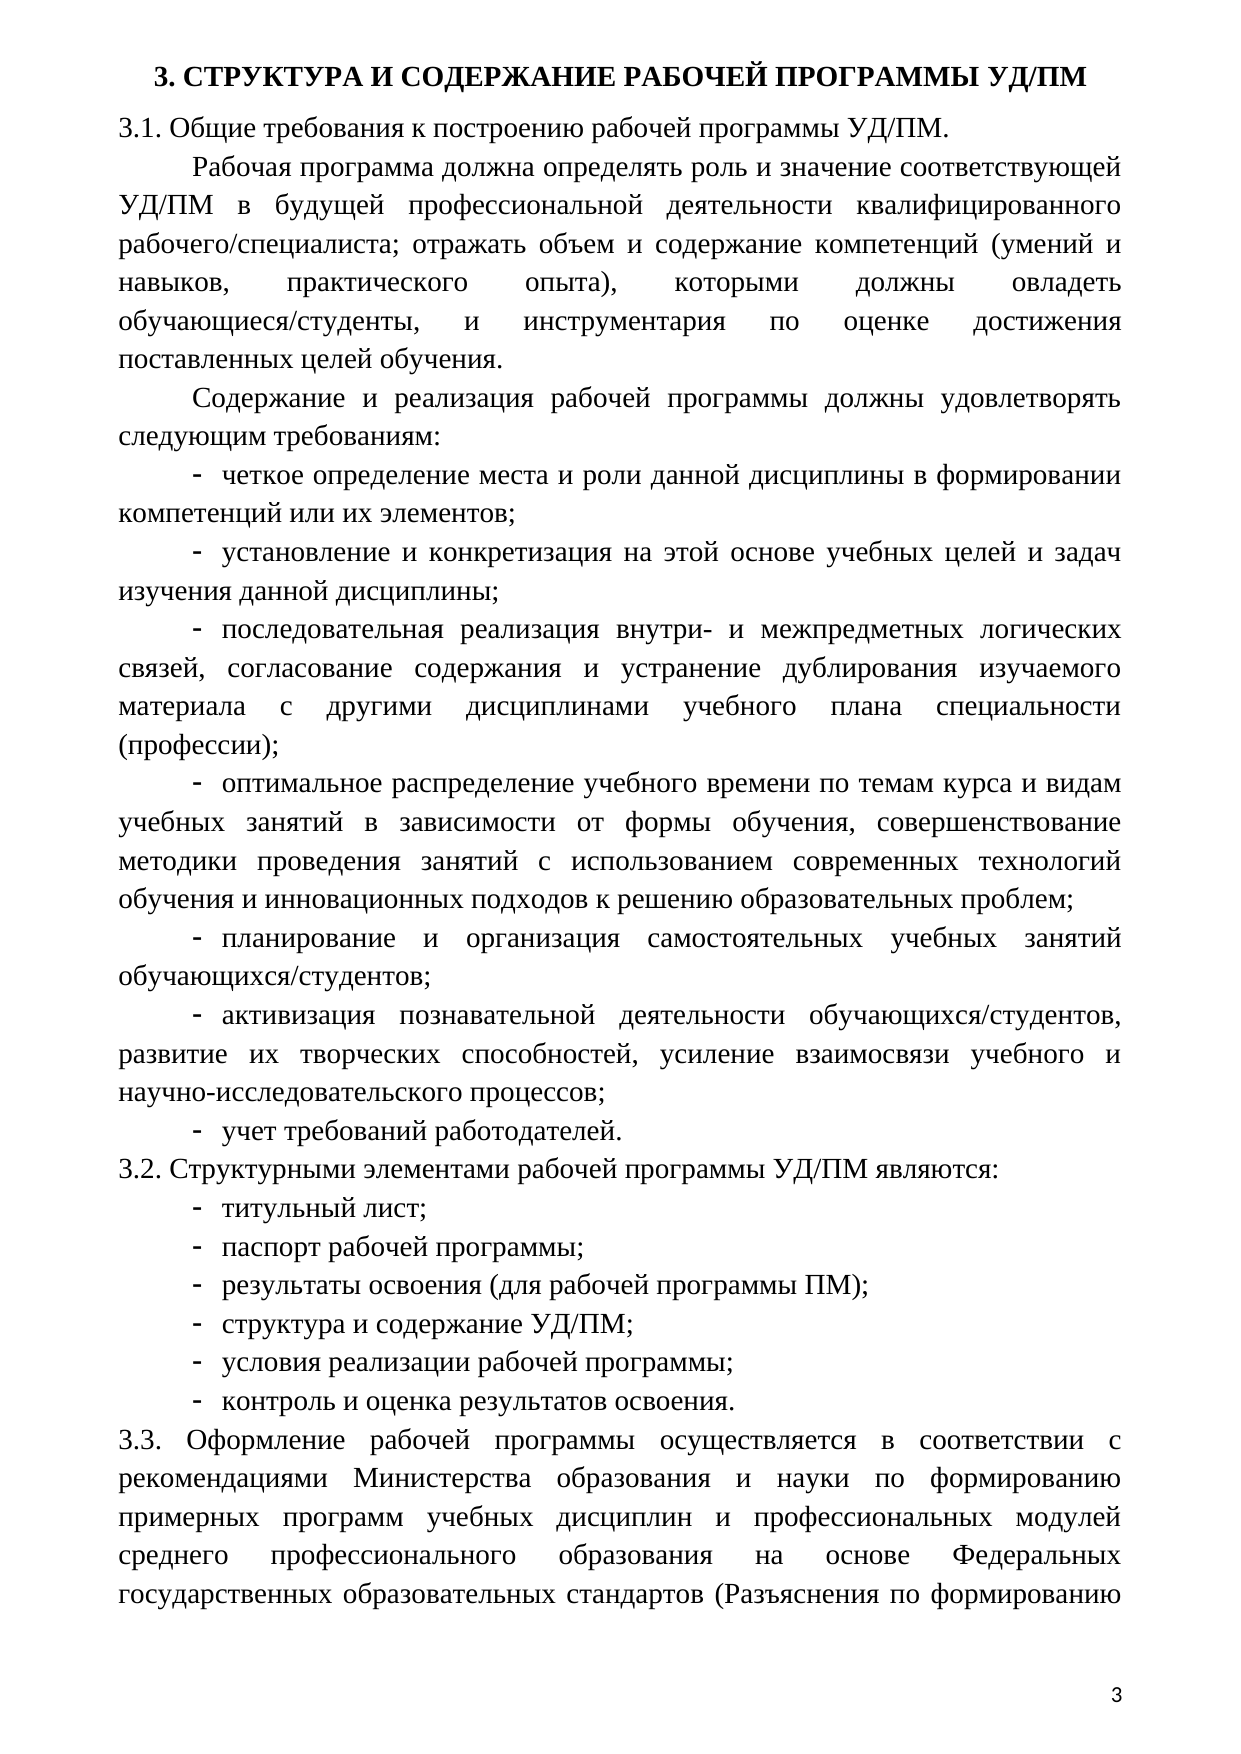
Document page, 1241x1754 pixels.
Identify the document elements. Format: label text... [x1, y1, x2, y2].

list результаты освоения (для рабочей программы ПМ); [192, 1267, 1122, 1301]
list титульный лист; [192, 1190, 1122, 1224]
text 3. Структура и содержание рабочей программы УД/ПМ [118, 59, 1122, 93]
text 3.1. Общие требования к построению рабочей программы УД/ПМ. [118, 110, 1122, 144]
list оптимальное распределение учебного времени по темам курса и видам учебных занятий в зависимости от формы обучения, совершенствование методики проведения занятий с использованием современных технологий обучения и инновационных подходов к решению образовательных проблем; [118, 766, 1122, 915]
list планирование и организация самостоятельных учебных занятий обучающихся/студентов; [118, 920, 1122, 992]
list условия реализации рабочей программы; [192, 1344, 1122, 1378]
text Рабочая программа должна определять роль и значение соответствующей УД/ПМ в будущей профессиональной деятельности квалифицированного рабочего/специалиста; отражать объем и содержание компетенций (умений и навыков, практического опыта), которыми должны овладеть обучающиеся/студенты, и инструментария по оценке достижения поставленных целей обучения. [118, 149, 1122, 375]
list паспорт рабочей программы; [192, 1229, 1122, 1262]
list контроль и оценка результатов освоения. [192, 1383, 1122, 1417]
list учет требований работодателей. [118, 1113, 1122, 1146]
list установление и конкретизация на этой основе учебных целей и задач изучения данной дисциплины; [118, 534, 1122, 606]
list активизация познавательной деятельности обучающихся/студентов, развитие их творческих способностей, усиление взаимосвязи учебного и научно-исследовательского процессов; [118, 997, 1122, 1108]
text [118, 1422, 1122, 1609]
text Содержание и реализация рабочей программы должны удовлетворять следующим требованиям: [118, 380, 1122, 452]
list четкое определение места и роли данной дисциплины в формировании компетенций или их элементов; [118, 457, 1122, 529]
list структура и содержание УД/ПМ; [192, 1306, 1122, 1339]
list последовательная реализация внутри- и межпредметных логических связей, согласование содержания и устранение дублирования изучаемого материала с другими дисциплинами учебного плана специальности (профессии); [118, 611, 1122, 761]
text 3.2. Структурными элементами рабочей программы УД/ПМ являются: [118, 1151, 1122, 1185]
